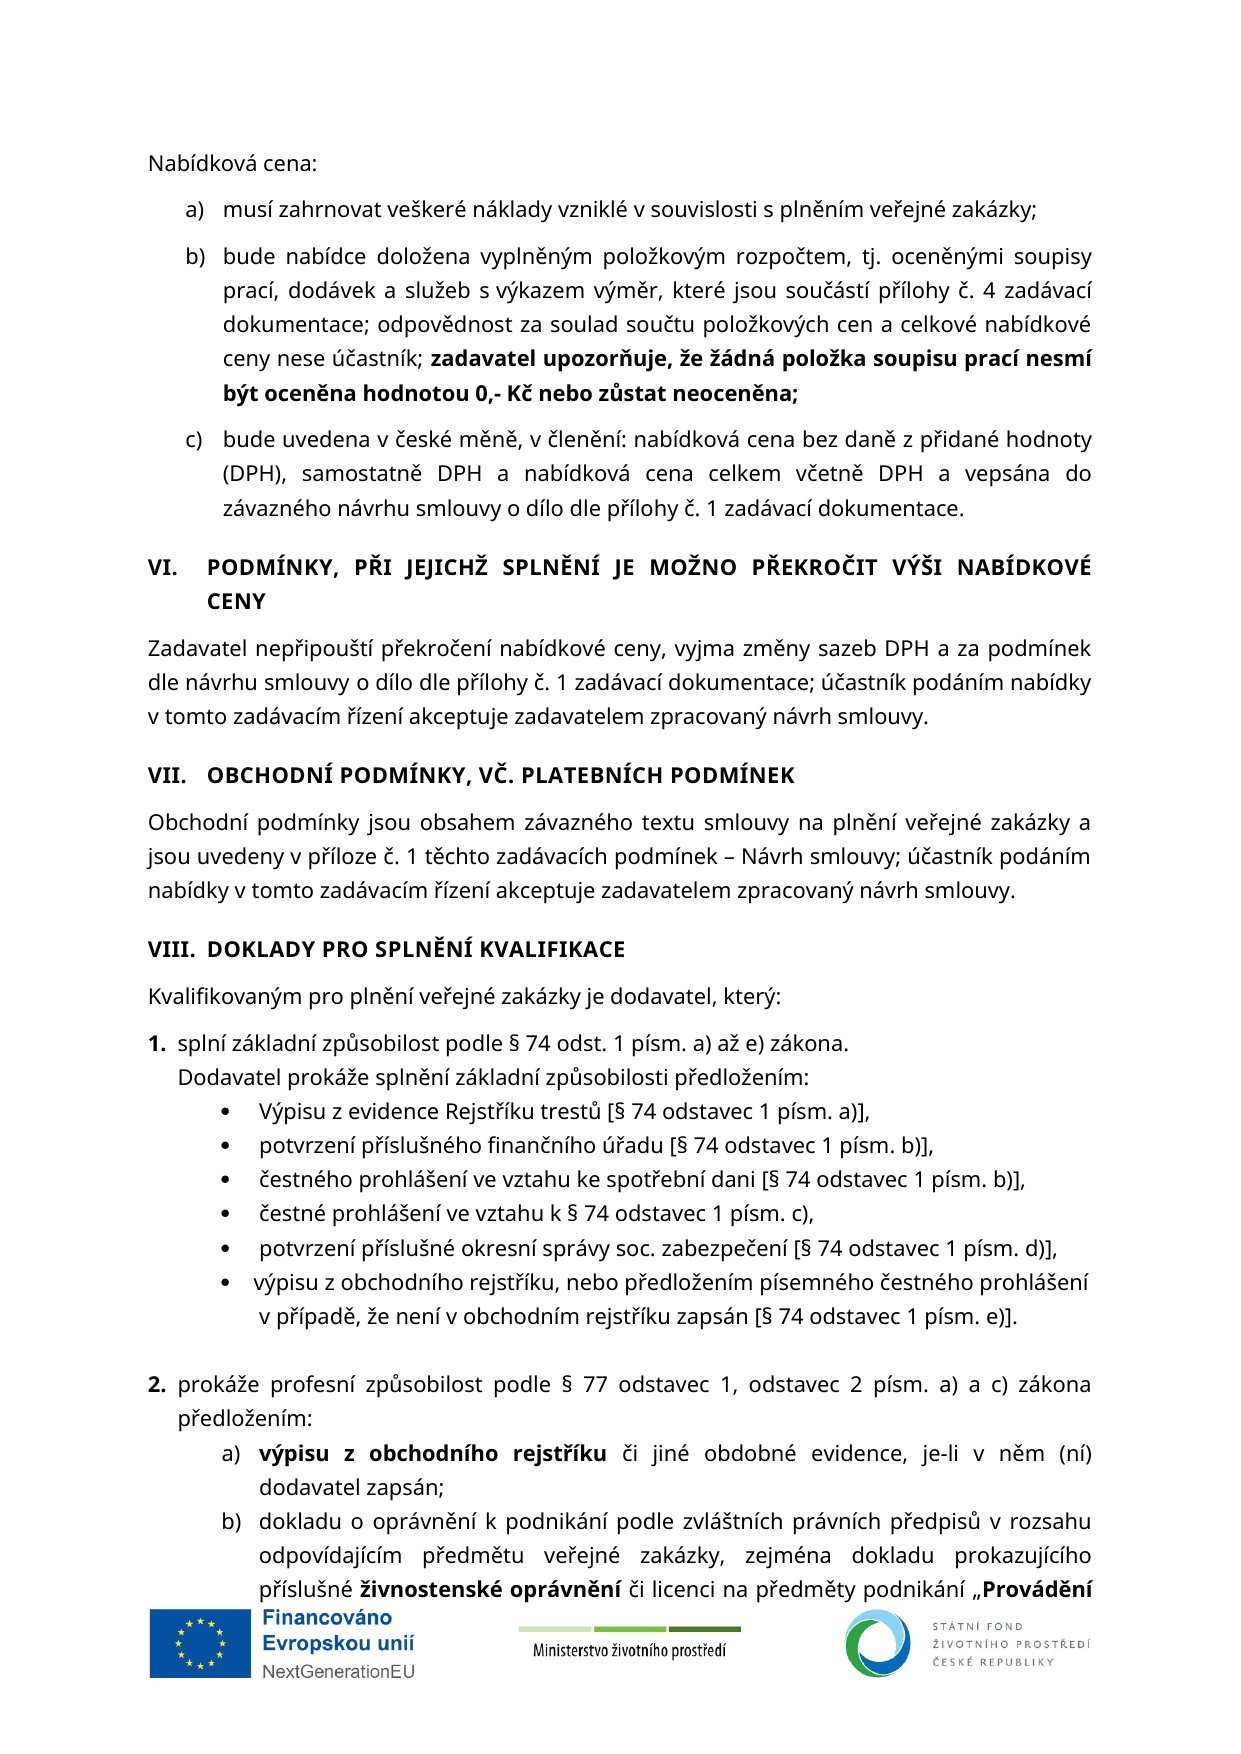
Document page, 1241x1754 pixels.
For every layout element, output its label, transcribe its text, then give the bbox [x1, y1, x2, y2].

list Doklady pro splnění kvalifikace [148, 934, 1093, 964]
text Nabídková cena: [148, 148, 1093, 177]
list potvrzení příslušného finančního úřadu [§ 74 odstavec 1 písm. b)], [221, 1130, 1093, 1160]
list Podmínky, při jejichž splnění je možno překročit výši nabídkové ceny [148, 552, 1093, 616]
list výpisu z obchodního rejstříku, nebo předložením písemného čestného prohlášení [221, 1267, 1093, 1297]
text Obchodní podmínky jsou obsahem závazného textu smlouvy na plnění veřejné zakázky a jsou uvedeny v příloze č. 1 těchto zadávacích podmínek – Návrh smlouvy; účastník podáním nabídky v tomto zadávacím řízení akceptuje zadavatelem zpracovaný návrh smlouvy. [148, 807, 1093, 905]
list splní základní způsobilost podle § 74 odst. 1 písm. a) až e) zákona. [148, 1028, 1093, 1057]
list musí zahrnovat veškeré náklady vzniklé v souvislosti s plněním veřejné zakázky; [185, 194, 1093, 224]
text v případě, že není v obchodním rejstříku zapsán [§ 74 odstavec 1 písm. e)]. [259, 1301, 1093, 1331]
list čestného prohlášení ve vztahu ke spotřební dani [§ 74 odstavec 1 písm. b)], [221, 1164, 1093, 1194]
list bude nabídce doložena vyplněným položkovým rozpočtem, tj. oceněnými soupisy prací, dodávek a služeb s výkazem výměr, které jsou součástí přílohy č. 4 zadávací dokumentace; odpovědnost za soulad součtu položkových cen a celkové nabídkové ceny nese účastník; zadavatel upozorňuje, že žádná položka soupisu prací nesmí být oceněna hodnotou 0,- Kč nebo zůstat neoceněna; [185, 241, 1093, 407]
picture [147, 1606, 1093, 1681]
list prokáže profesní způsobilost podle § 77 odstavec 1, odstavec 2 písm. a) a c) zákona předložením: [148, 1369, 1093, 1433]
text Kvalifikovaným pro plnění veřejné zakázky je dodavatel, který: [148, 981, 1093, 1011]
list potvrzení příslušné okresní správy soc. zabezpečení [§ 74 odstavec 1 písm. d)], [221, 1233, 1093, 1262]
list čestné prohlášení ve vztahu k § 74 odstavec 1 písm. c), [221, 1198, 1093, 1228]
list výpisu z obchodního rejstříku či jiné obdobné evidence, je-li v něm (ní) dodavatel zapsán; [221, 1438, 1093, 1502]
text Dodavatel prokáže splnění základní způsobilosti předložením: [177, 1062, 1093, 1092]
list Výpisu z evidence Rejstříku trestů [§ 74 odstavec 1 písm. a)], [221, 1096, 1093, 1126]
text Zadavatel nepřipouští překročení nabídkové ceny, vyjma změny sazeb DPH a za podmínek dle návrhu smlouvy o dílo dle přílohy č. 1 zadávací dokumentace; účastník podáním nabídky v tomto zadávacím řízení akceptuje zadavatelem zpracovaný návrh smlouvy. [148, 633, 1093, 731]
list bude uvedena v české měně, v členění: nabídková cena bez daně z přidané hodnoty (DPH), samostatně DPH a nabídková cena celkem včetně DPH a vepsána do závazného návrhu smlouvy o dílo dle přílohy č. 1 zadávací dokumentace. [185, 424, 1093, 522]
list Obchodní podmínky, vč. platebních podmínek [148, 760, 1093, 790]
